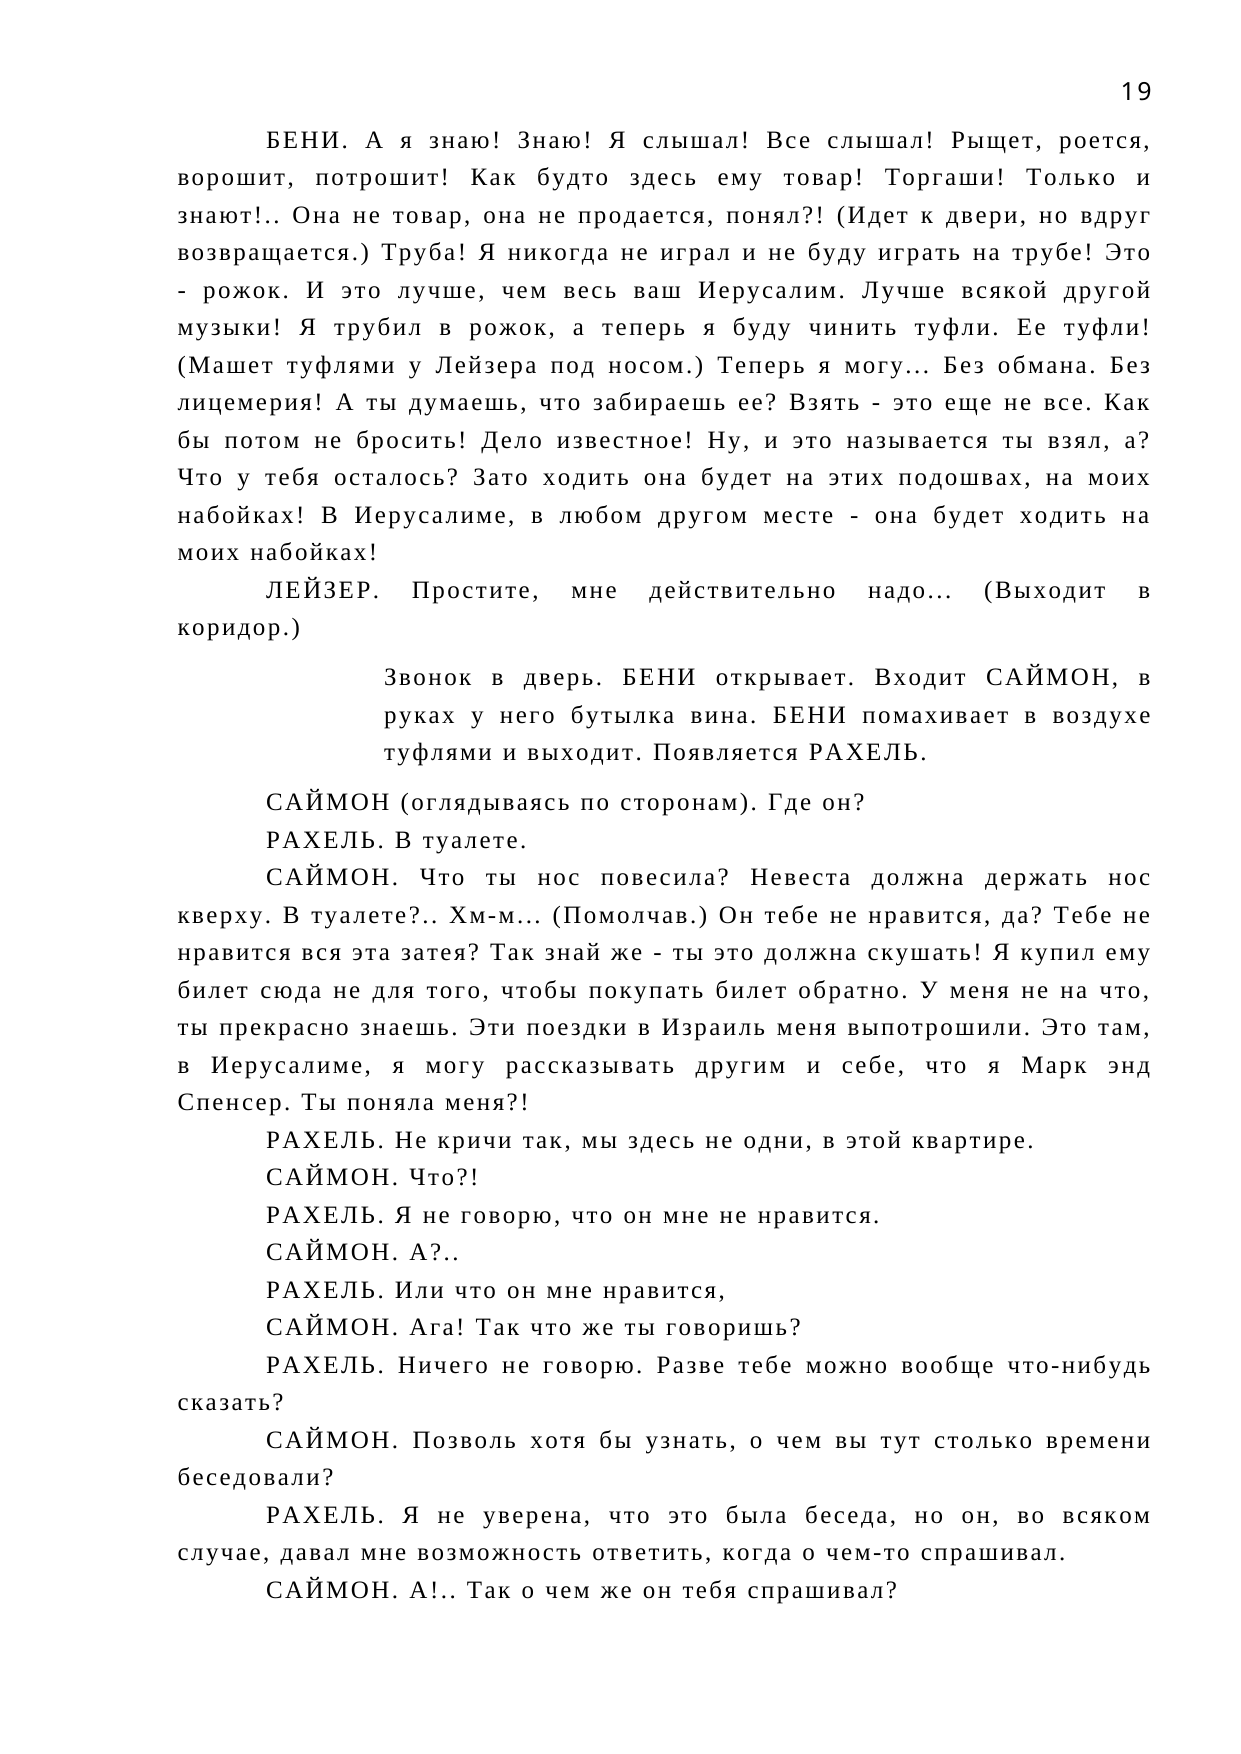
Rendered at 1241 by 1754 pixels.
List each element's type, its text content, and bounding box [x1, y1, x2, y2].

text РАХЕЛЬ. Я не говорю, что он мне не нравится. [177, 1193, 1152, 1231]
text САЙМОН. А!.. Так о чем же он тебя спрашивал? [177, 1568, 1152, 1606]
text САЙМОН (оглядываясь по сторонам). Где он? [177, 781, 1152, 818]
text РАХЕЛЬ. Или что он мне нравится, [177, 1268, 1152, 1306]
text САЙМОН. Ага! Так что же ты говоришь? [177, 1306, 1152, 1343]
text САЙМОН. Что ты нос повесила? Невеста должна держать нос кверху. В туалете?.. Хм-м... (Помолчав.) Он тебе не нравится, да? Тебе не нравится вся эта затея? Так знай же - ты это должна скушать! Я купил ему билет сюда не для того, чтобы покупать билет обратно. У меня не на что, ты прекрасно знаешь. Эти поездки в Израиль меня выпотрошили. Это там, в Иерусалиме, я могу рассказывать другим и себе, что я Марк энд Спенсер. Ты поняла меня?! [177, 856, 1152, 1118]
text РАХЕЛЬ. Не кричи так, мы здесь не одни, в этой квартире. [177, 1118, 1152, 1156]
text САЙМОН. Что?! [177, 1156, 1152, 1193]
text САЙМОН. Позволь хотя бы узнать, о чем вы тут столько времени беседовали? [177, 1418, 1152, 1493]
text БЕНИ. А я знаю! Знаю! Я слышал! Все слышал! Рыщет, роется, ворошит, потрошит! Как будто здесь ему товар! Торгаши! Только и знают!.. Она не товар, она не продается, понял?! (Идет к двери, но вдруг возвращается.) Труба! Я никогда не играл и не буду играть на трубе! Это - рожок. И это лучше, чем весь ваш Иерусалим. Лучше всякой другой музыки! Я трубил в рожок, а теперь я буду чинить туфли. Ее туфли! (Машет туфлями у Лейзера под носом.) Теперь я могу... Без обмана. Без лицемерия! А ты думаешь, что забираешь ее? Взять - это еще не все. Как бы потом не бросить! Дело известное! Ну, и это называется ты взял, а? Что у тебя осталось? Зато ходить она будет на этих подошвах, на моих набойках! В Иерусалиме, в любом другом месте - она будет ходить на моих набойках! [177, 118, 1152, 568]
text САЙМОН. А?.. [177, 1231, 1152, 1268]
text РАХЕЛЬ. Ничего не говорю. Разве тебе можно вообще что-нибудь сказать? [177, 1343, 1152, 1418]
text РАХЕЛЬ. Я не уверена, что это была беседа, но он, во всяком случае, давал мне возможность ответить, когда о чем-то спрашивал. [177, 1493, 1152, 1568]
text РАХЕЛЬ. В туалете. [177, 818, 1152, 856]
text ЛЕЙЗЕР. Простите, мне действительно надо... (Выходит в коридор.) [177, 568, 1152, 643]
text Звонок в дверь. БЕНИ открывает. Входит САЙМОН, в руках у него бутылка вина. БЕНИ помахивает в воздухе туфлями и выходит. Появляется РАХЕЛЬ. [384, 656, 1152, 768]
